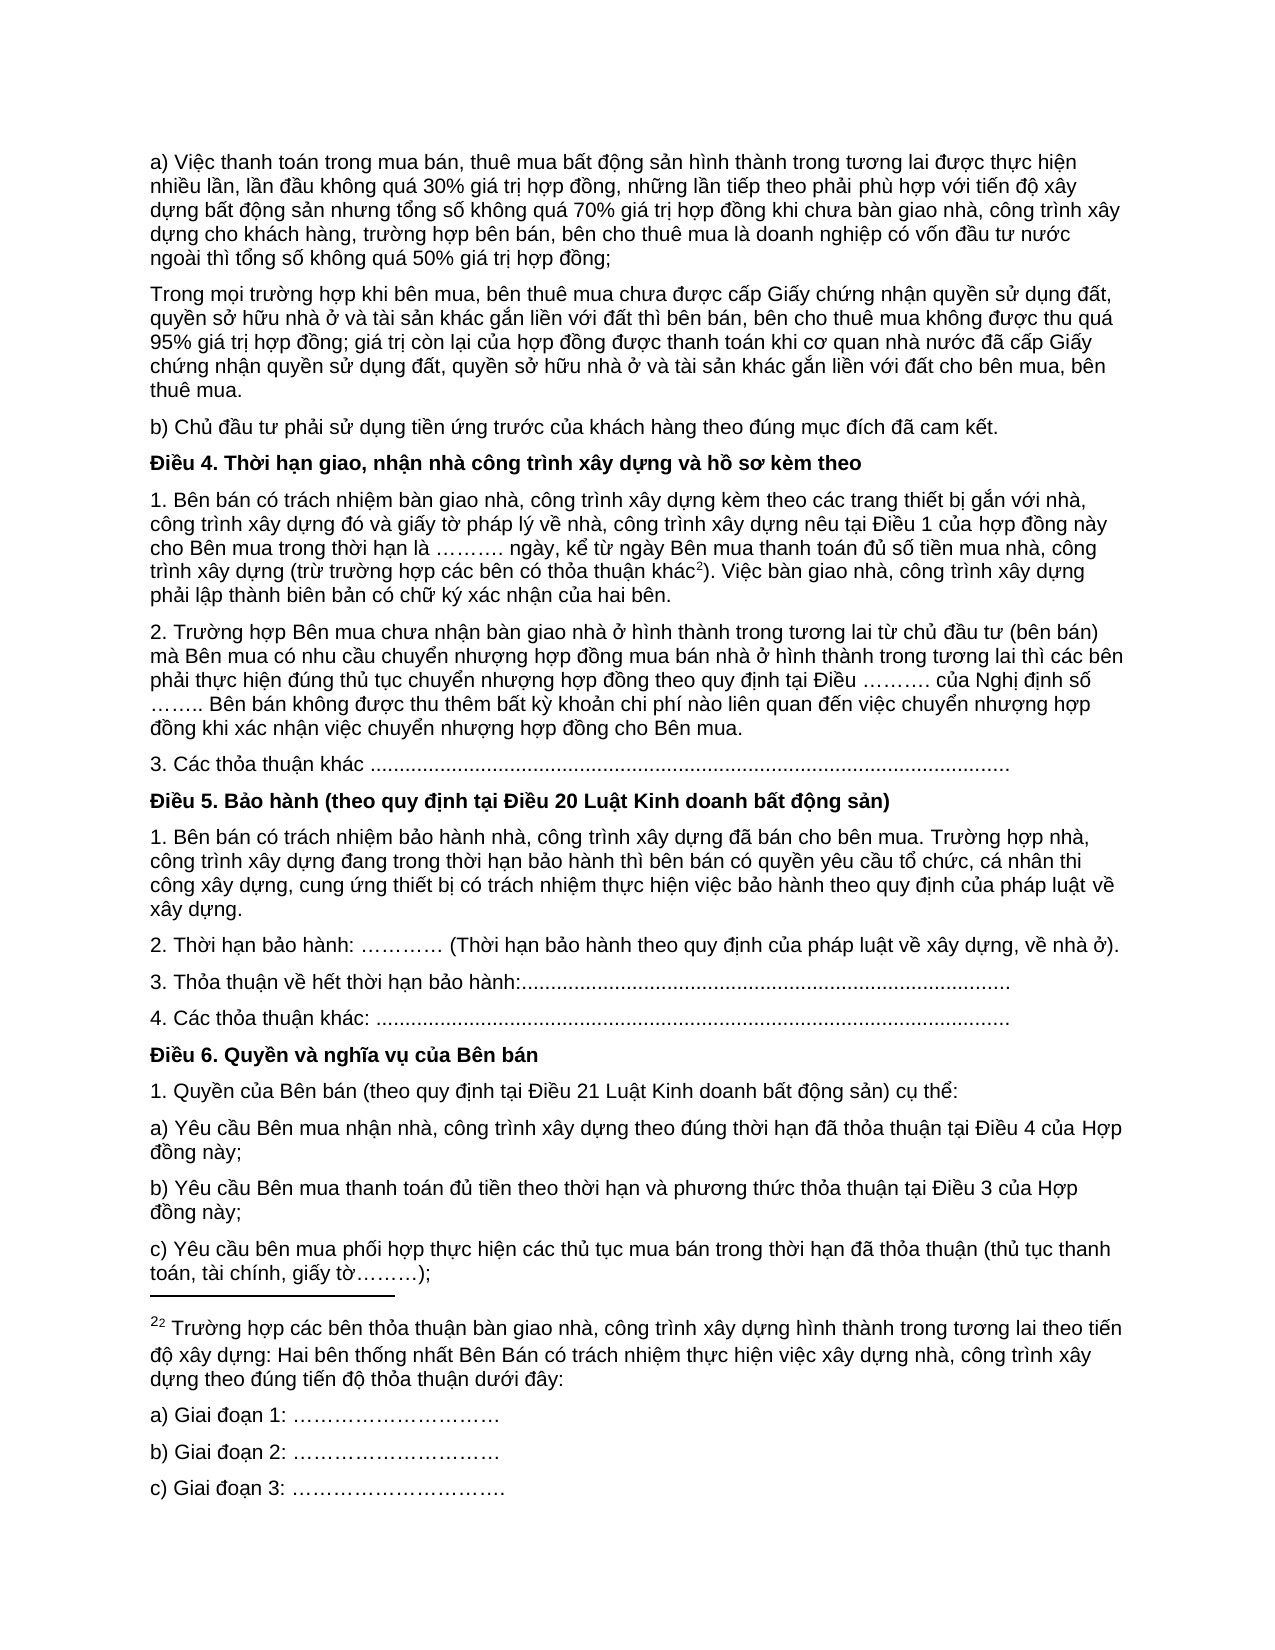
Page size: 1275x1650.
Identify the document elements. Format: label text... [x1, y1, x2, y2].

text 4. Các thỏa thuận khác: [150, 1006, 1125, 1030]
text 3. Thỏa thuận về hết thời hạn bảo hành: [150, 970, 1125, 994]
text 1. Bên bán có trách nhiệm bàn giao nhà, công trình xây dựng kèm theo các trang thiết bị gắn với nhà, công trình xây dựng đó và giấy tờ pháp lý về nhà, công trình xây dựng nêu tại Điều 1 của hợp đồng này cho Bên mua trong thời hạn là ………. ngày, kể từ ngày Bên mua thanh toán đủ số tiền mua nhà, công trình xây dựng (trừ trường hợp các bên có thỏa thuận khác2). Việc bàn giao nhà, công trình xây dựng phải lập thành biên bản có chữ ký xác nhận của hai bên. [150, 487, 1125, 607]
text Điều 6. Quyền và nghĩa vụ của Bên bán [150, 1043, 1125, 1067]
text b) Chủ đầu tư phải sử dụng tiền ứng trước của khách hàng theo đúng mục đích đã cam kết. [150, 414, 1125, 438]
text 2. Thời hạn bảo hành: ………… (Thời hạn bảo hành theo quy định của pháp luật về xây dựng, về nhà ở). [150, 933, 1125, 957]
text 1. Quyền của Bên bán (theo quy định tại Điều 21 Luật Kinh doanh bất động sản) cụ thể: [150, 1079, 1125, 1103]
text Điều 4. Thời hạn giao, nhận nhà công trình xây dựng và hồ sơ kèm theo [150, 451, 1125, 475]
text Trong mọi trường hợp khi bên mua, bên thuê mua chưa được cấp Giấy chứng nhận quyền sử dụng đất, quyền sở hữu nhà ở và tài sản khác gắn liền với đất thì bên bán, bên cho thuê mua không được thu quá 95% giá trị hợp đồng; giá trị còn lại của hợp đồng được thanh toán khi cơ quan nhà nước đã cấp Giấy chứng nhận quyền sử dụng đất, quyền sở hữu nhà ở và tài sản khác gắn liền với đất cho bên mua, bên thuê mua. [150, 282, 1125, 402]
text 1. Bên bán có trách nhiệm bảo hành nhà, công trình xây dựng đã bán cho bên mua. Trường hợp nhà, công trình xây dựng đang trong thời hạn bảo hành thì bên bán có quyền yêu cầu tổ chức, cá nhân thi công xây dựng, cung ứng thiết bị có trách nhiệm thực hiện việc bảo hành theo quy định của pháp luật về xây dựng. [150, 825, 1125, 921]
text Điều 5. Bảo hành (theo quy định tại Điều 20 Luật Kinh doanh bất động sản) [150, 788, 1125, 812]
text a) Việc thanh toán trong mua bán, thuê mua bất động sản hình thành trong tương lai được thực hiện nhiều lần, lần đầu không quá 30% giá trị hợp đồng, những lần tiếp theo phải phù hợp với tiến độ xây dựng bất động sản nhưng tổng số không quá 70% giá trị hợp đồng khi chưa bàn giao nhà, công trình xây dựng cho khách hàng, trường hợp bên bán, bên cho thuê mua là doanh nghiệp có vốn đầu tư nước ngoài thì tổng số không quá 50% giá trị hợp đồng; [150, 150, 1125, 270]
text c) Yêu cầu bên mua phối hợp thực hiện các thủ tục mua bán trong thời hạn đã thỏa thuận (thủ tục thanh toán, tài chính, giấy tờ………); [150, 1236, 1125, 1284]
text 2. Trường hợp Bên mua chưa nhận bàn giao nhà ở hình thành trong tương lai từ chủ đầu tư (bên bán) mà Bên mua có nhu cầu chuyển nhượng hợp đồng mua bán nhà ở hình thành trong tương lai thì các bên phải thực hiện đúng thủ tục chuyển nhượng hợp đồng theo quy định tại Điều ………. của Nghị định số …….. Bên bán không được thu thêm bất kỳ khoản chi phí nào liên quan đến việc chuyển nhượng hợp đồng khi xác nhận việc chuyển nhượng hợp đồng cho Bên mua. [150, 620, 1125, 739]
text b) Yêu cầu Bên mua thanh toán đủ tiền theo thời hạn và phương thức thỏa thuận tại Điều 3 của Hợp đồng này; [150, 1176, 1125, 1224]
text 3. Các thỏa thuận khác [150, 752, 1125, 776]
text a) Yêu cầu Bên mua nhận nhà, công trình xây dựng theo đúng thời hạn đã thỏa thuận tại Điều 4 của Hợp đồng này; [150, 1116, 1125, 1163]
